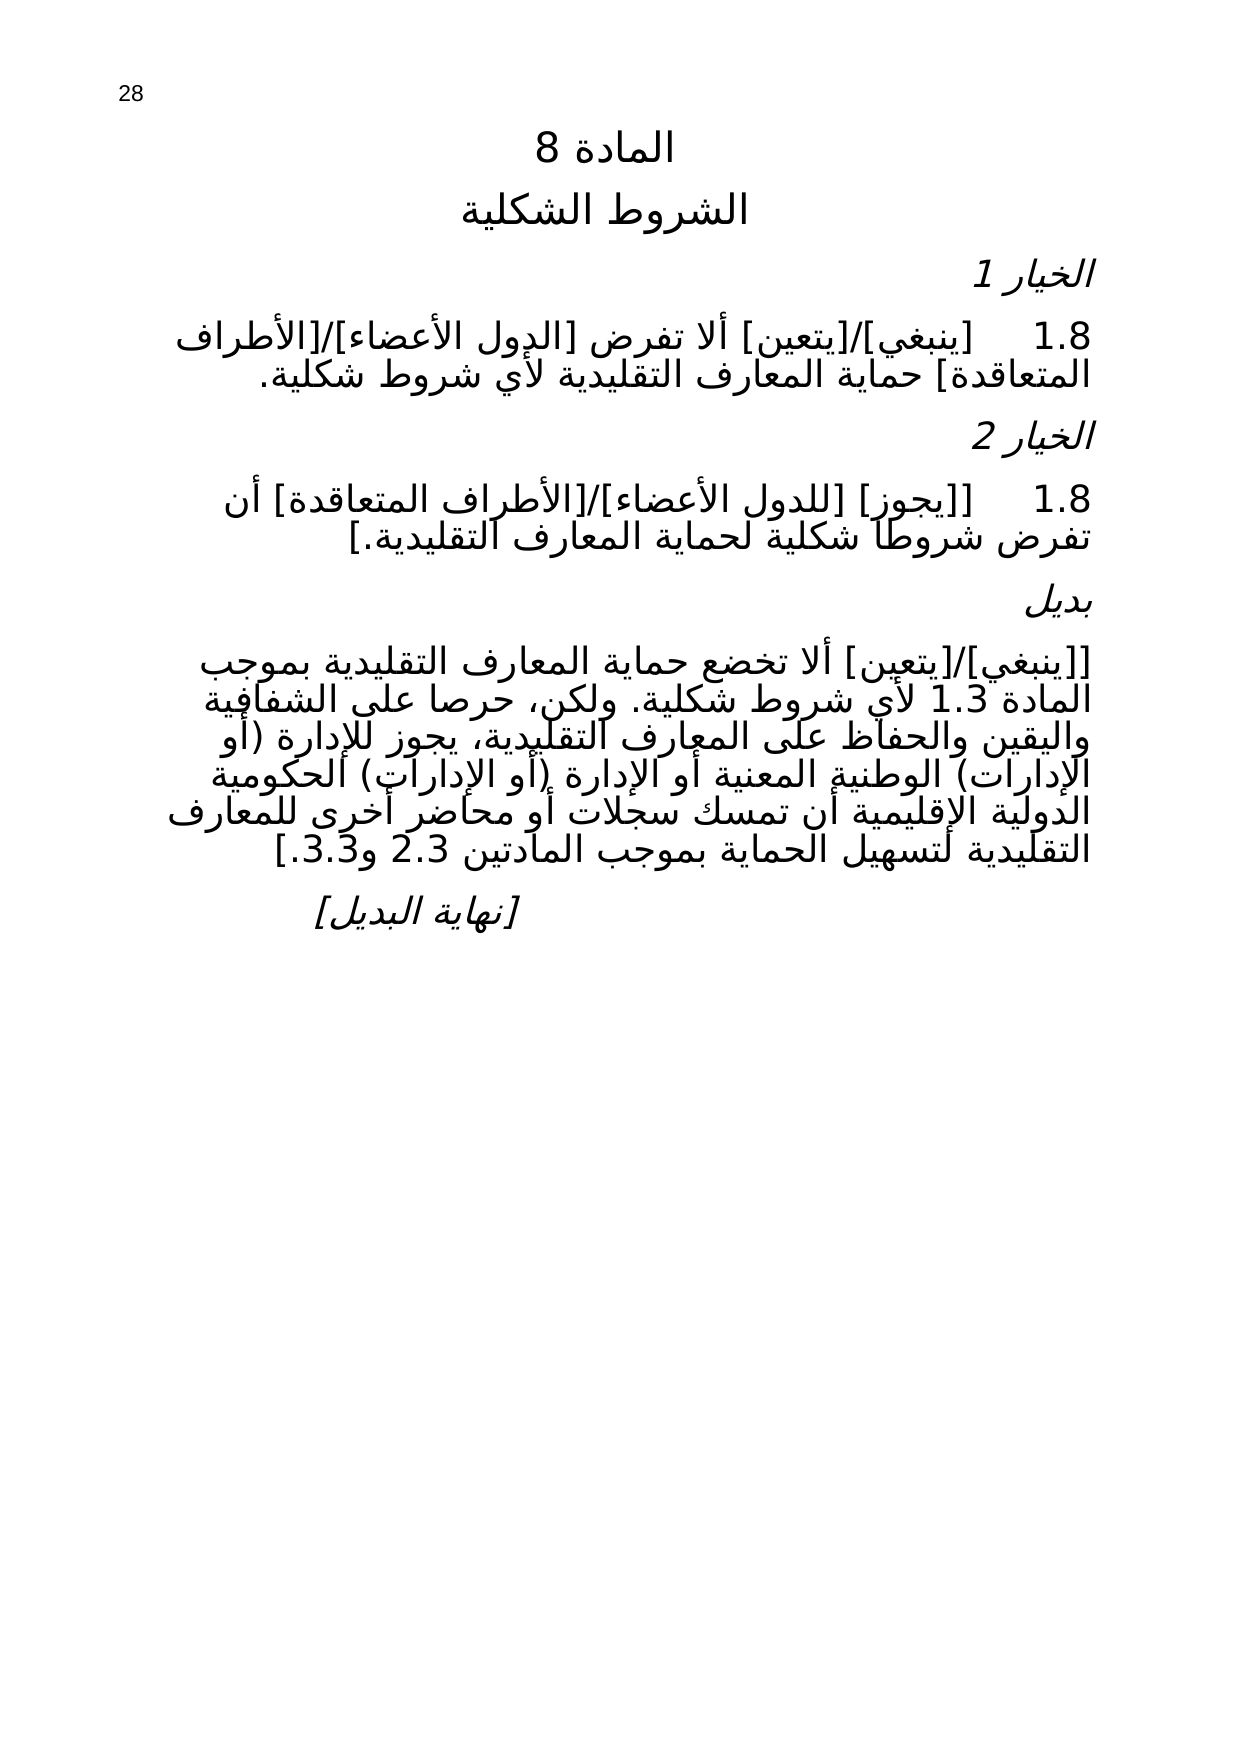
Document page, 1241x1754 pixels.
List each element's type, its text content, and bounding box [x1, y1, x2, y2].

text [[ينبغي]/[يتعين] ألا تخضع حماية المعارف التقليدية بموجب المادة 1.3 لأي شروط شكلية. ولكن، حرصا على الشفافية واليقين والحفاظ على المعارف التقليدية، يجوز للإدارة (أو الإدارات) الوطنية المعنية أو الإدارة (أو الإدارات) الحكومية الدولية الإقليمية أن تمسك سجلات أو محاضر أخرى للمعارف التقليدية لتسهيل الحماية بموجب المادتين 2.3 و3.3.] [118, 645, 1092, 870]
text بديل [118, 582, 1092, 620]
text الخيار 2 [118, 420, 1092, 457]
text 1.8 [ينبغي]/[يتعين] ألا تفرض [الدول الأعضاء]/[الأطراف المتعاقدة] حماية المعارف التقليدية لأي شروط شكلية. [118, 320, 1092, 395]
text [نهاية البديل] [118, 895, 516, 932]
text الشروط الشكلية [118, 195, 730, 232]
text 1.8 [[يجوز] [للدول الأعضاء]/[الأطراف المتعاقدة] أن تفرض شروطا شكلية لحماية المعارف التقليدية.] [118, 482, 1092, 557]
text الشروط الشكلية [675, 195, 1092, 232]
text المادة 8 [118, 132, 1092, 170]
text الخيار 1 [118, 257, 1092, 295]
